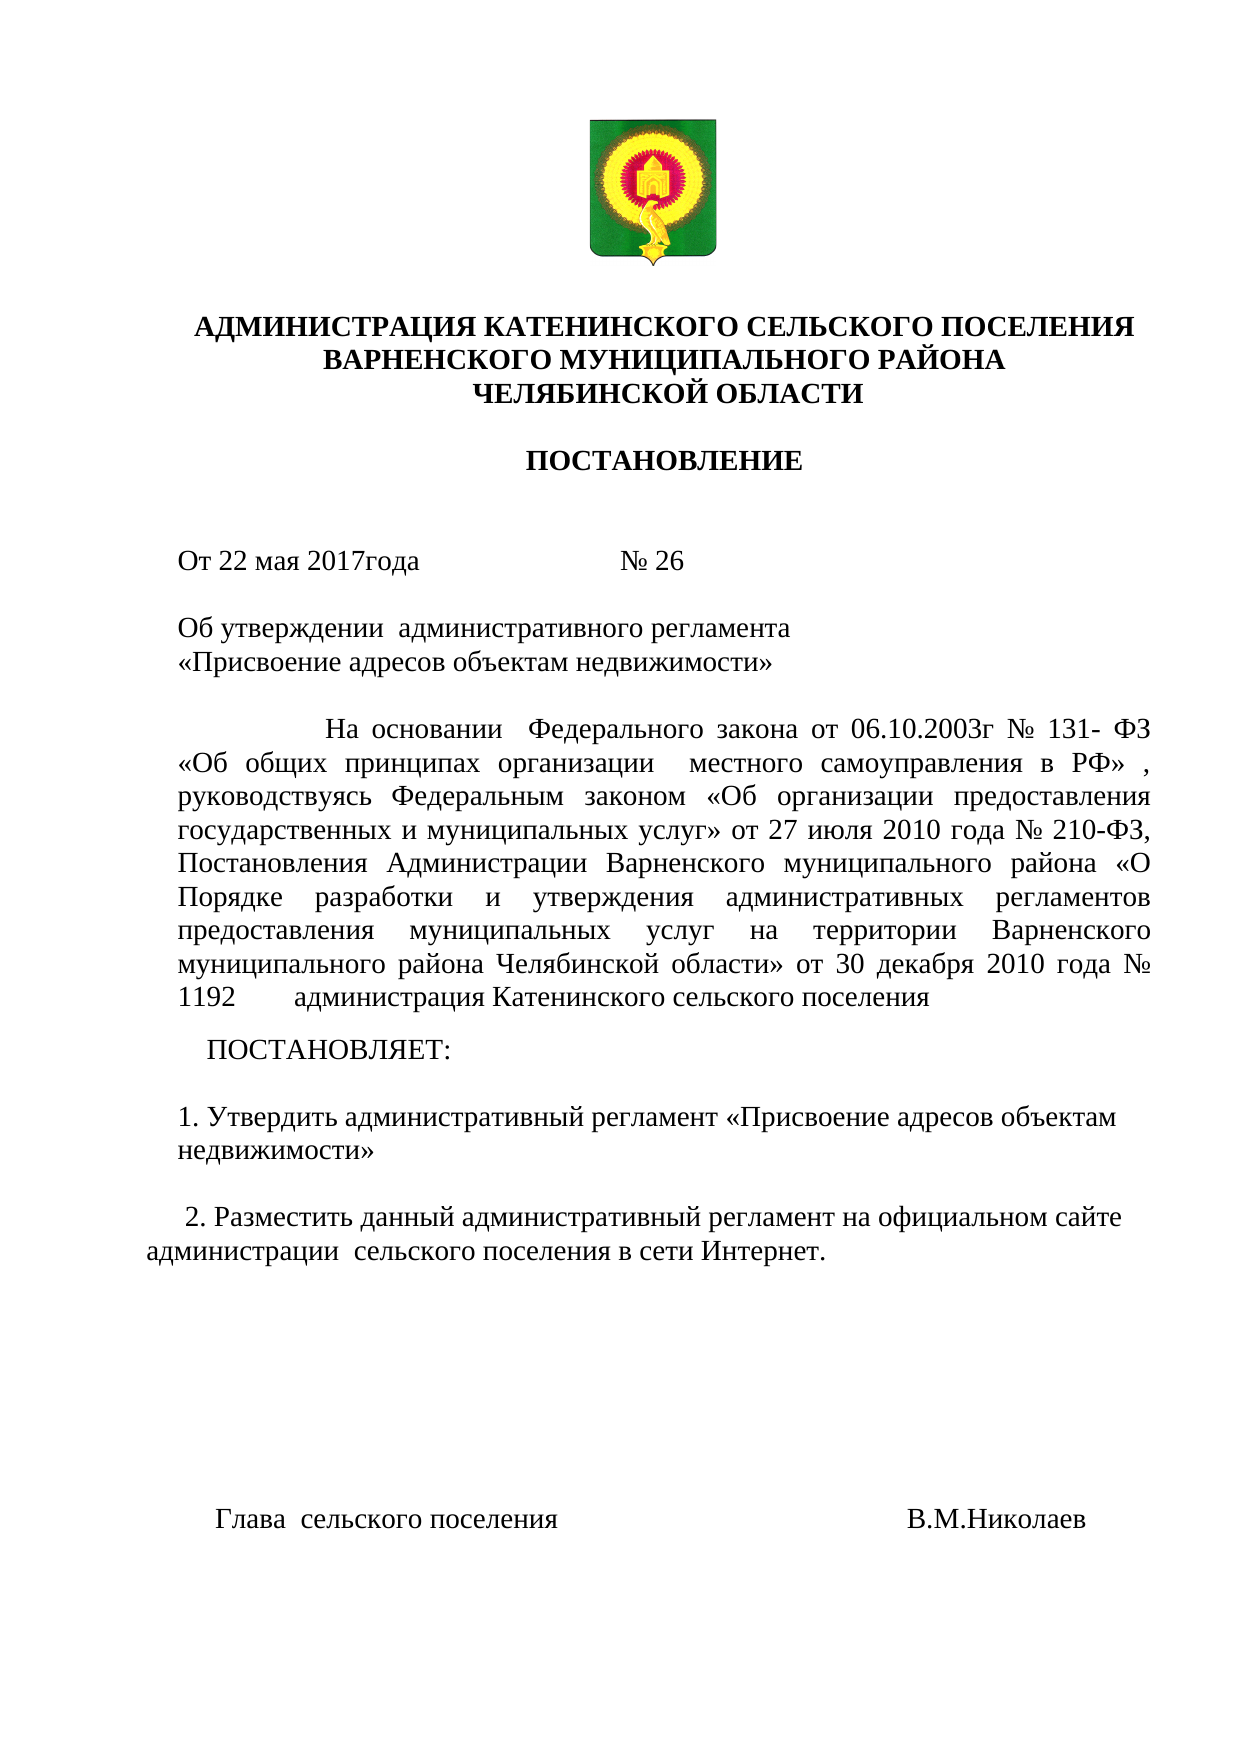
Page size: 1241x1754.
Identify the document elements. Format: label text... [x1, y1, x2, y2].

text АДМИНИСТРАЦИЯ КАТЕНИНСКОГО СЕЛЬСКОГО ПОСЕЛЕНИЯ [177, 309, 1152, 342]
text 2. Разместить данный административный регламент на официальном сайте администрации сельского поселения в сети Интернет. [146, 1199, 1152, 1267]
text 1. Утвердить административный регламент «Присвоение адресов объектам недвижимости» [177, 1099, 1152, 1166]
picture [589, 118, 717, 266]
text ПОСТАНОВЛЯЕТ: [177, 1032, 1152, 1065]
text ВАРНЕНСКОГО МУНИЦИПАЛЬНОГО РАЙОНА [177, 342, 1152, 376]
text «Присвоение адресов объектам недвижимости» [177, 644, 1152, 678]
text От 22 мая 2017года № 26 [177, 543, 1152, 577]
text ПОСТАНОВЛЕНИЕ [177, 443, 1152, 476]
text ЧЕЛЯБИНСКОЙ ОБЛАСТИ [177, 376, 1152, 409]
text На основании Федерального закона от 06.10.2003г № 131- ФЗ «Об общих принципах организации местного самоуправления в РФ» , руководствуясь Федеральным законом «Об организации предоставления государственных и муниципальных услуг» от 27 июля 2010 года № 210-ФЗ, Постановления Администрации Варненского муниципального района «О Порядке разработки и утверждения административных регламентов предоставления муниципальных услуг на территории Варненского муниципального района Челябинской области» от 30 декабря 2010 года № 1192 администрация Катенинского сельского поселения [177, 711, 1152, 1013]
text Об утверждении административного регламента [177, 611, 1152, 644]
text Глава сельского поселения В.М.Николаев [215, 1501, 1152, 1535]
